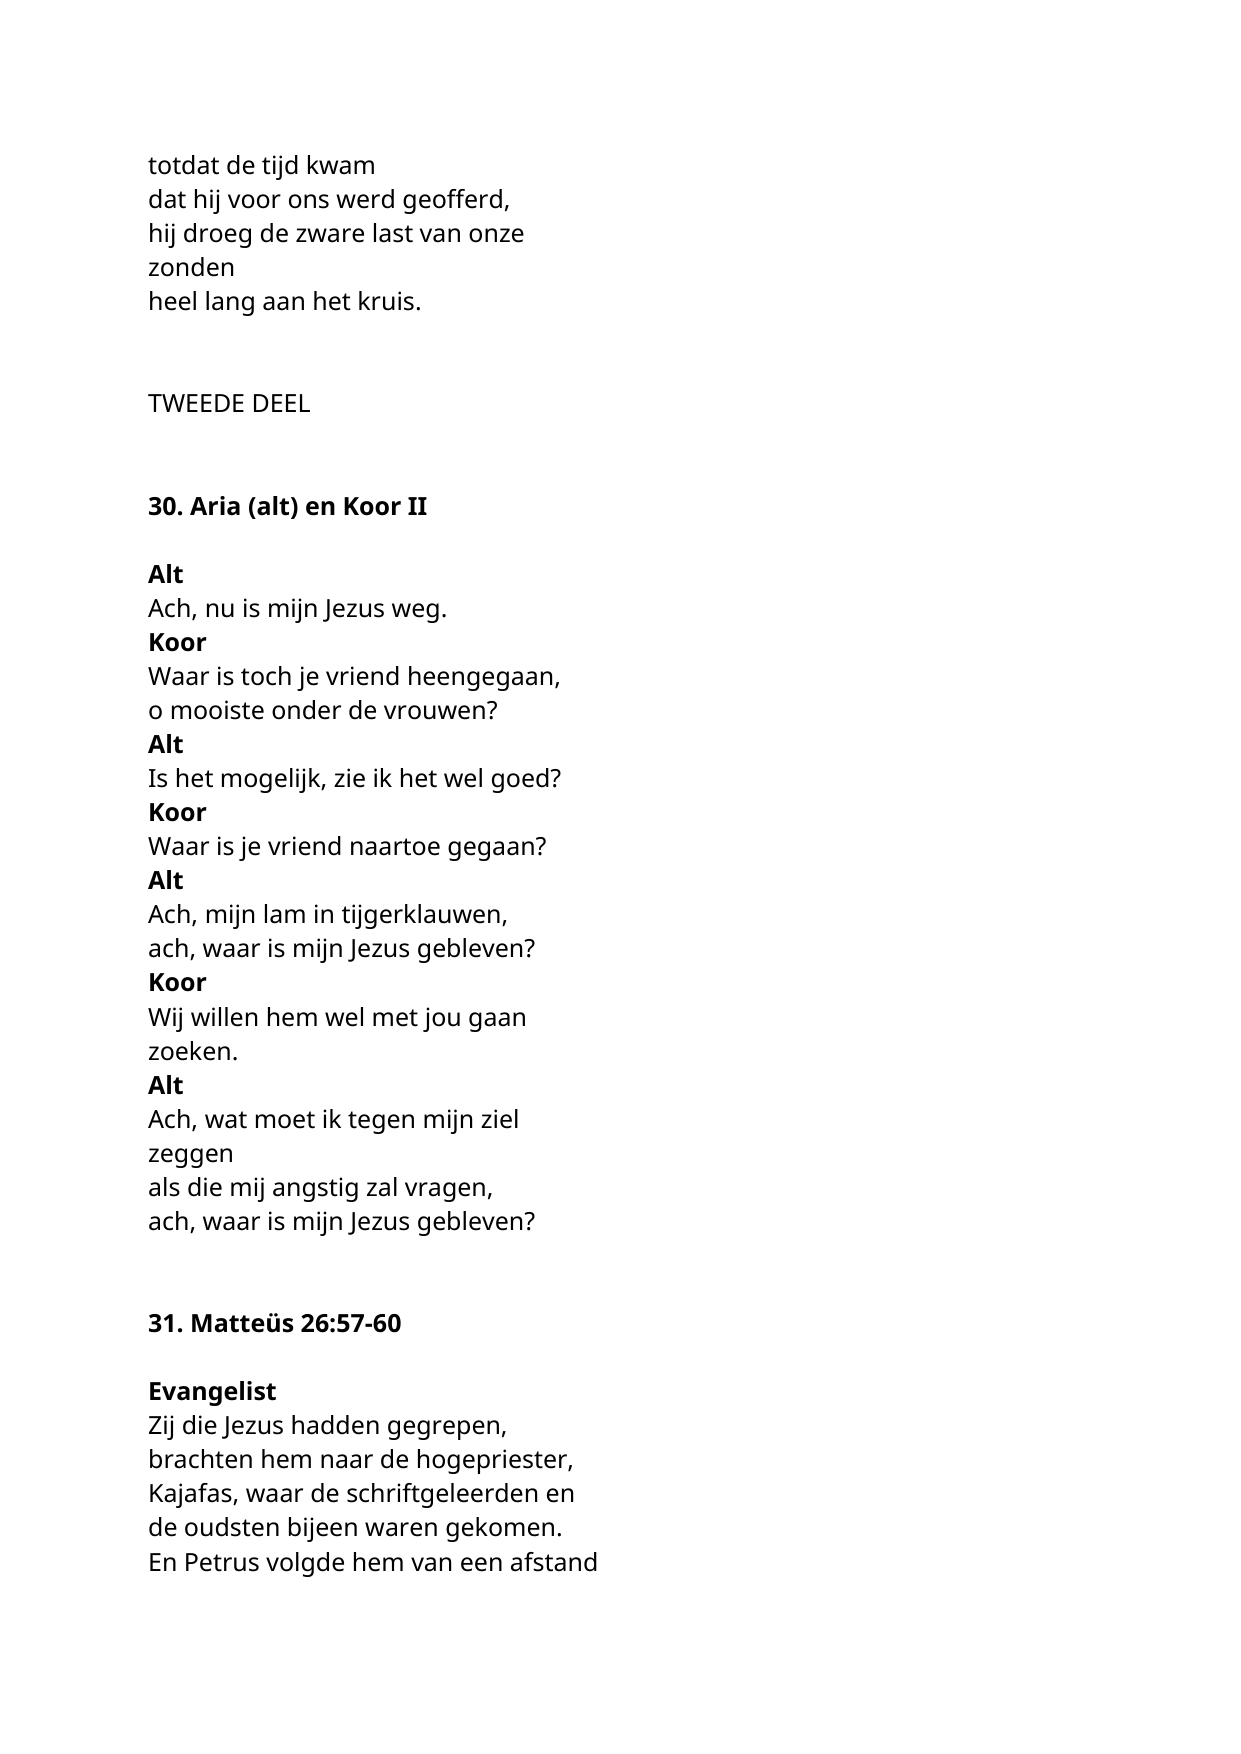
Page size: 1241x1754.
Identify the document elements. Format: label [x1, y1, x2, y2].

table_header [148, 148, 605, 1578]
